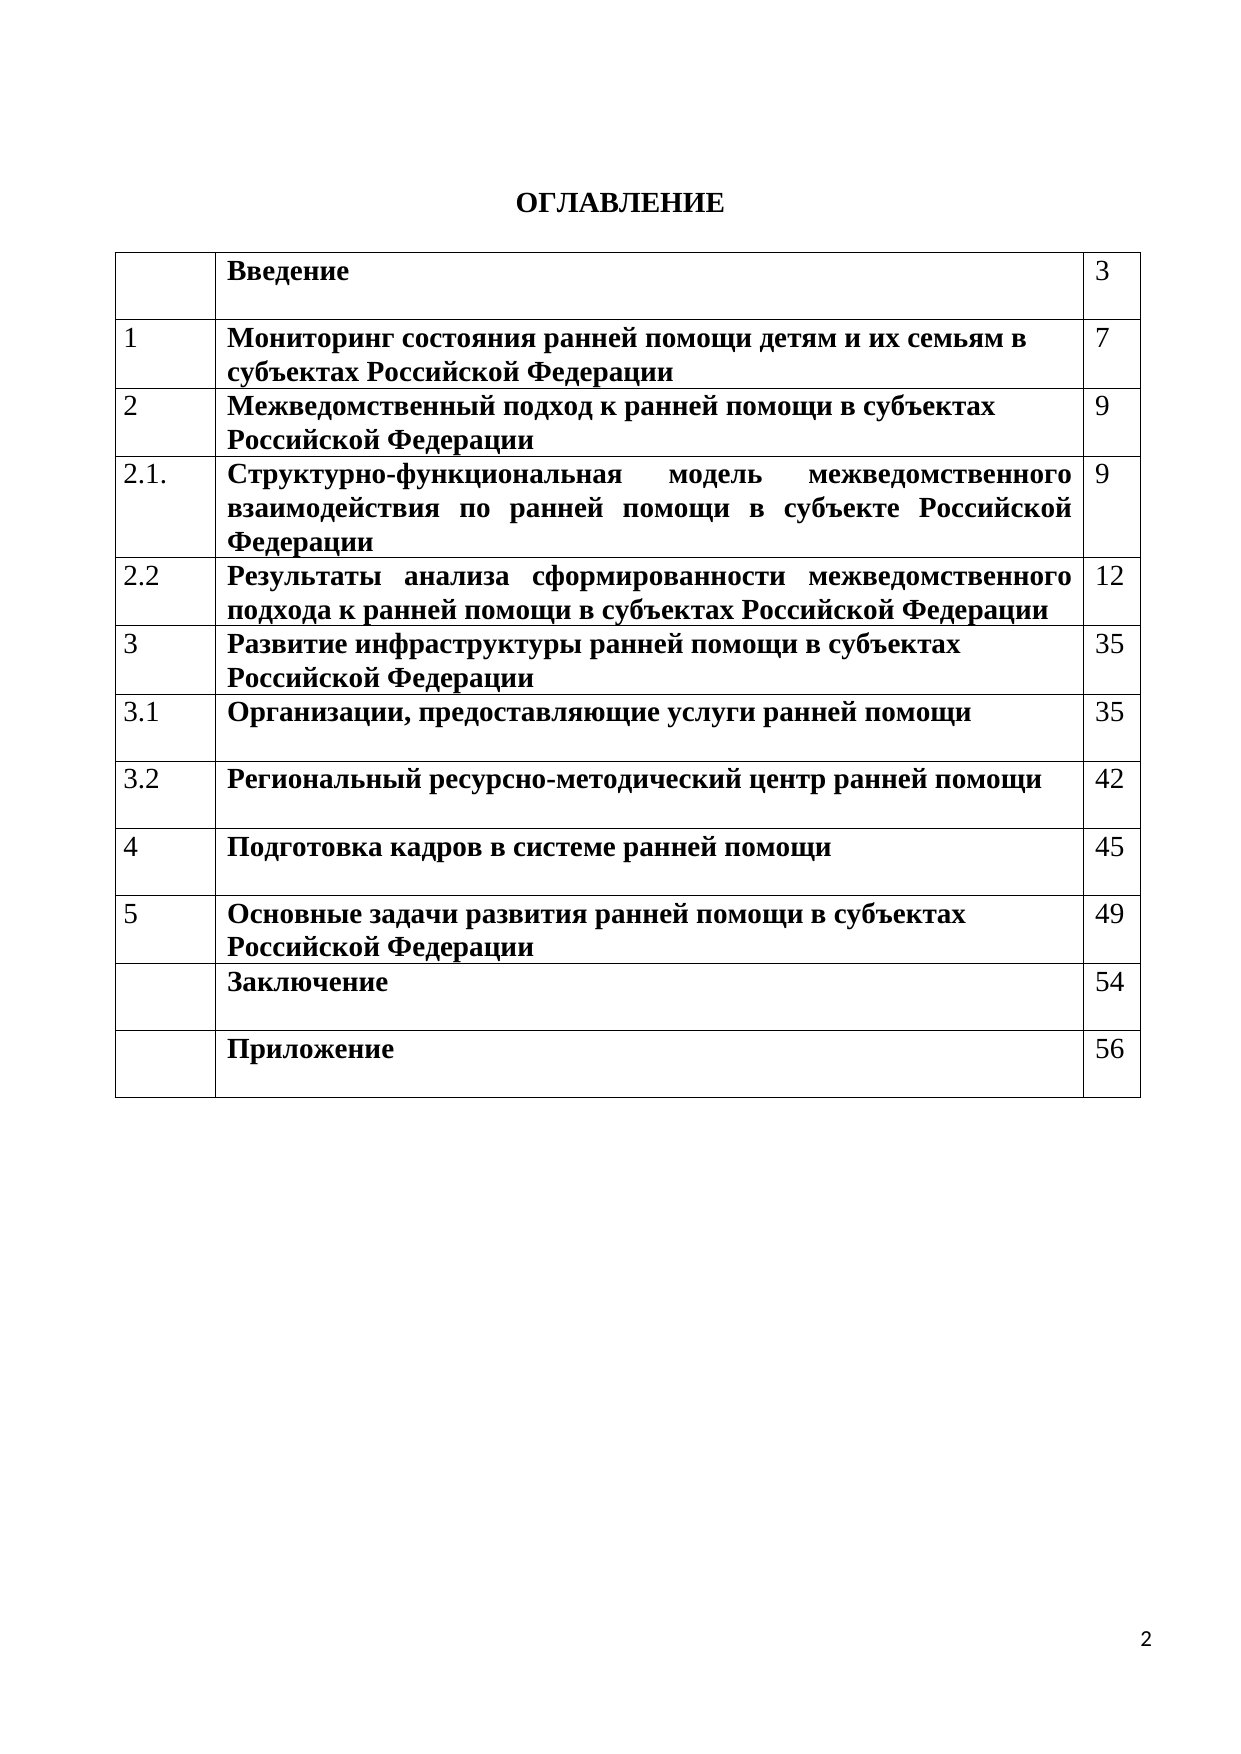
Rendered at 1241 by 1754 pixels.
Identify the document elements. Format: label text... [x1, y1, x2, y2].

table_cell Заключение [216, 964, 1083, 1030]
table_cell [116, 1031, 215, 1097]
table_cell Организации, предоставляющие услуги ранней помощи [216, 695, 1083, 761]
table_cell 12 [1084, 558, 1140, 625]
table_cell 2.2 [116, 558, 215, 625]
text ОГЛАВЛЕНИЕ [89, 185, 1152, 219]
table_cell Приложение [216, 1031, 1083, 1097]
table_header 3 [1084, 253, 1140, 319]
table_cell 7 [1084, 320, 1140, 387]
table_cell 3.1 [116, 695, 215, 761]
table_cell Мониторинг состояния ранней помощи детям и их семьям в субъектах Российской Федерации [216, 320, 1083, 387]
table_cell 3.2 [116, 762, 215, 828]
table_header Введение [216, 253, 1083, 319]
table_cell 35 [1084, 695, 1140, 761]
table_cell 1 [116, 320, 215, 387]
table_cell Межведомственный подход к ранней помощи в субъектах Российской Федерации [216, 389, 1083, 456]
table_cell 56 [1084, 1031, 1140, 1097]
table_cell 54 [1084, 964, 1140, 1030]
table_cell 35 [1084, 626, 1140, 693]
table_cell Результаты анализа сформированности межведомственного подхода к ранней помощи в субъектах Российской Федерации [216, 558, 1083, 625]
table_cell Основные задачи развития ранней помощи в субъектах Российской Федерации [216, 896, 1083, 963]
table_cell 9 [1084, 457, 1140, 557]
table_cell 2 [116, 389, 215, 456]
table_cell 42 [1084, 762, 1140, 828]
table_cell 9 [1084, 389, 1140, 456]
table_cell Структурно-функциональная модель межведомственного взаимодействия по ранней помощи в субъекте Российской Федерации [216, 457, 1083, 557]
table_cell [116, 964, 215, 1030]
table_cell 2.1. [116, 457, 215, 557]
table_header [116, 253, 215, 319]
table_cell 45 [1084, 829, 1140, 895]
table_cell 5 [116, 896, 215, 963]
table_cell Региональный ресурсно-методический центр ранней помощи [216, 762, 1083, 828]
table_cell Подготовка кадров в системе ранней помощи [216, 829, 1083, 895]
table_cell Развитие инфраструктуры ранней помощи в субъектах Российской Федерации [216, 626, 1083, 693]
table_cell 4 [116, 829, 215, 895]
table_cell 49 [1084, 896, 1140, 963]
table_cell 3 [116, 626, 215, 693]
